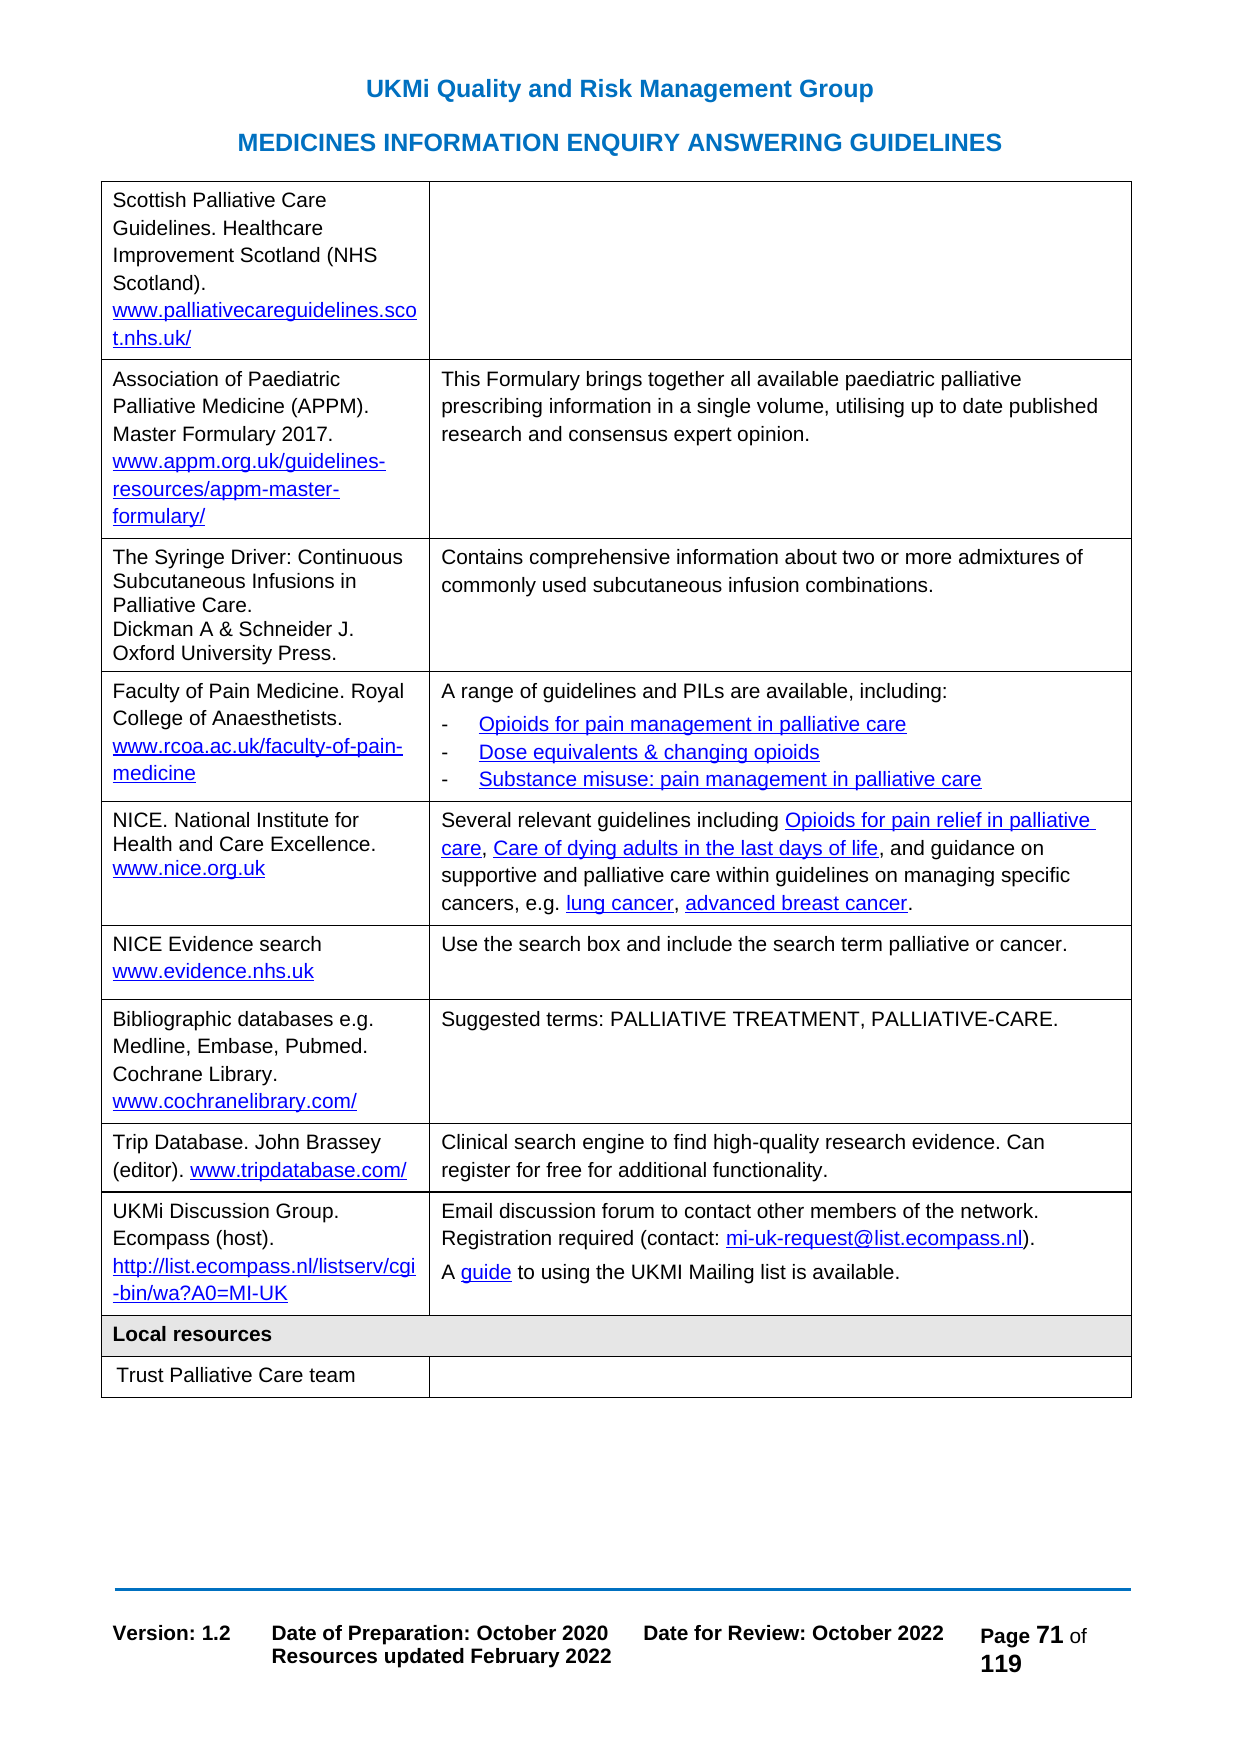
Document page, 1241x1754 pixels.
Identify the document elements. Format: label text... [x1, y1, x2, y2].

table_cell Suggested terms: PALLIATIVE TREATMENT, PALLIATIVE-CARE. [430, 1000, 1131, 1123]
table_header [430, 182, 1131, 359]
table_cell Email discussion forum to contact other members of the network. Registration required (contact: mi-uk-request@list.ecompass.nl). A guide to using the UKMI Mailing list is available. [430, 1193, 1131, 1315]
table_cell A range of guidelines and PILs are available, including: Opioids for pain management in palliative care Dose equivalents & changing opioids Substance misuse: pain management in palliative care [430, 672, 1131, 801]
table_cell UKMi Discussion Group. Ecompass (host). http://list.ecompass.nl/listserv/cgi-bin/wa?A0=MI-UK [102, 1193, 429, 1315]
table_cell NICE. National Institute for Health and Care Excellence. www.nice.org.uk [102, 802, 429, 924]
table_cell Several relevant guidelines including Opioids for pain relief in palliative care, Care of dying adults in the last days of life, and guidance on supportive and palliative care within guidelines on managing specific cancers, e.g. lung cancer, advanced breast cancer. [430, 802, 1131, 924]
table_cell Bibliographic databases e.g. Medline, Embase, Pubmed. Cochrane Library. www.cochranelibrary.com/ [102, 1000, 429, 1123]
table_cell Trip Database. John Brassey (editor). www.tripdatabase.com/ [102, 1124, 429, 1191]
table_cell Clinical search engine to find high-quality research evidence. Can register for free for additional functionality. [430, 1124, 1131, 1191]
table_header Scottish Palliative Care Guidelines. Healthcare Improvement Scotland (NHS Scotland). www.palliativecareguidelines.scot.nhs.uk/ [102, 182, 429, 359]
table_cell The Syringe Driver: Continuous Subcutaneous Infusions in Palliative Care. Dickman A & Schneider J. Oxford University Press. [102, 539, 429, 671]
table_cell Contains comprehensive information about two or more admixtures of commonly used subcutaneous infusion combinations. [430, 539, 1131, 671]
table_cell Use the search box and include the search term palliative or cancer. [430, 926, 1131, 999]
table_cell Trust Palliative Care team [102, 1357, 429, 1397]
table_cell [430, 1357, 1131, 1397]
table_cell Association of Paediatric Palliative Medicine (APPM). Master Formulary 2017. www.appm.org.uk/guidelines-resources/appm-master-formulary/ [102, 360, 429, 538]
table_cell Faculty of Pain Medicine. Royal College of Anaesthetists. www.rcoa.ac.uk/faculty-of-pain-medicine [102, 672, 429, 801]
table_cell Local resources [102, 1316, 1131, 1356]
table_cell This Formulary brings together all available paediatric palliative prescribing information in a single volume, utilising up to date published research and consensus expert opinion. [430, 360, 1131, 538]
table_cell NICE Evidence search www.evidence.nhs.uk [102, 926, 429, 999]
